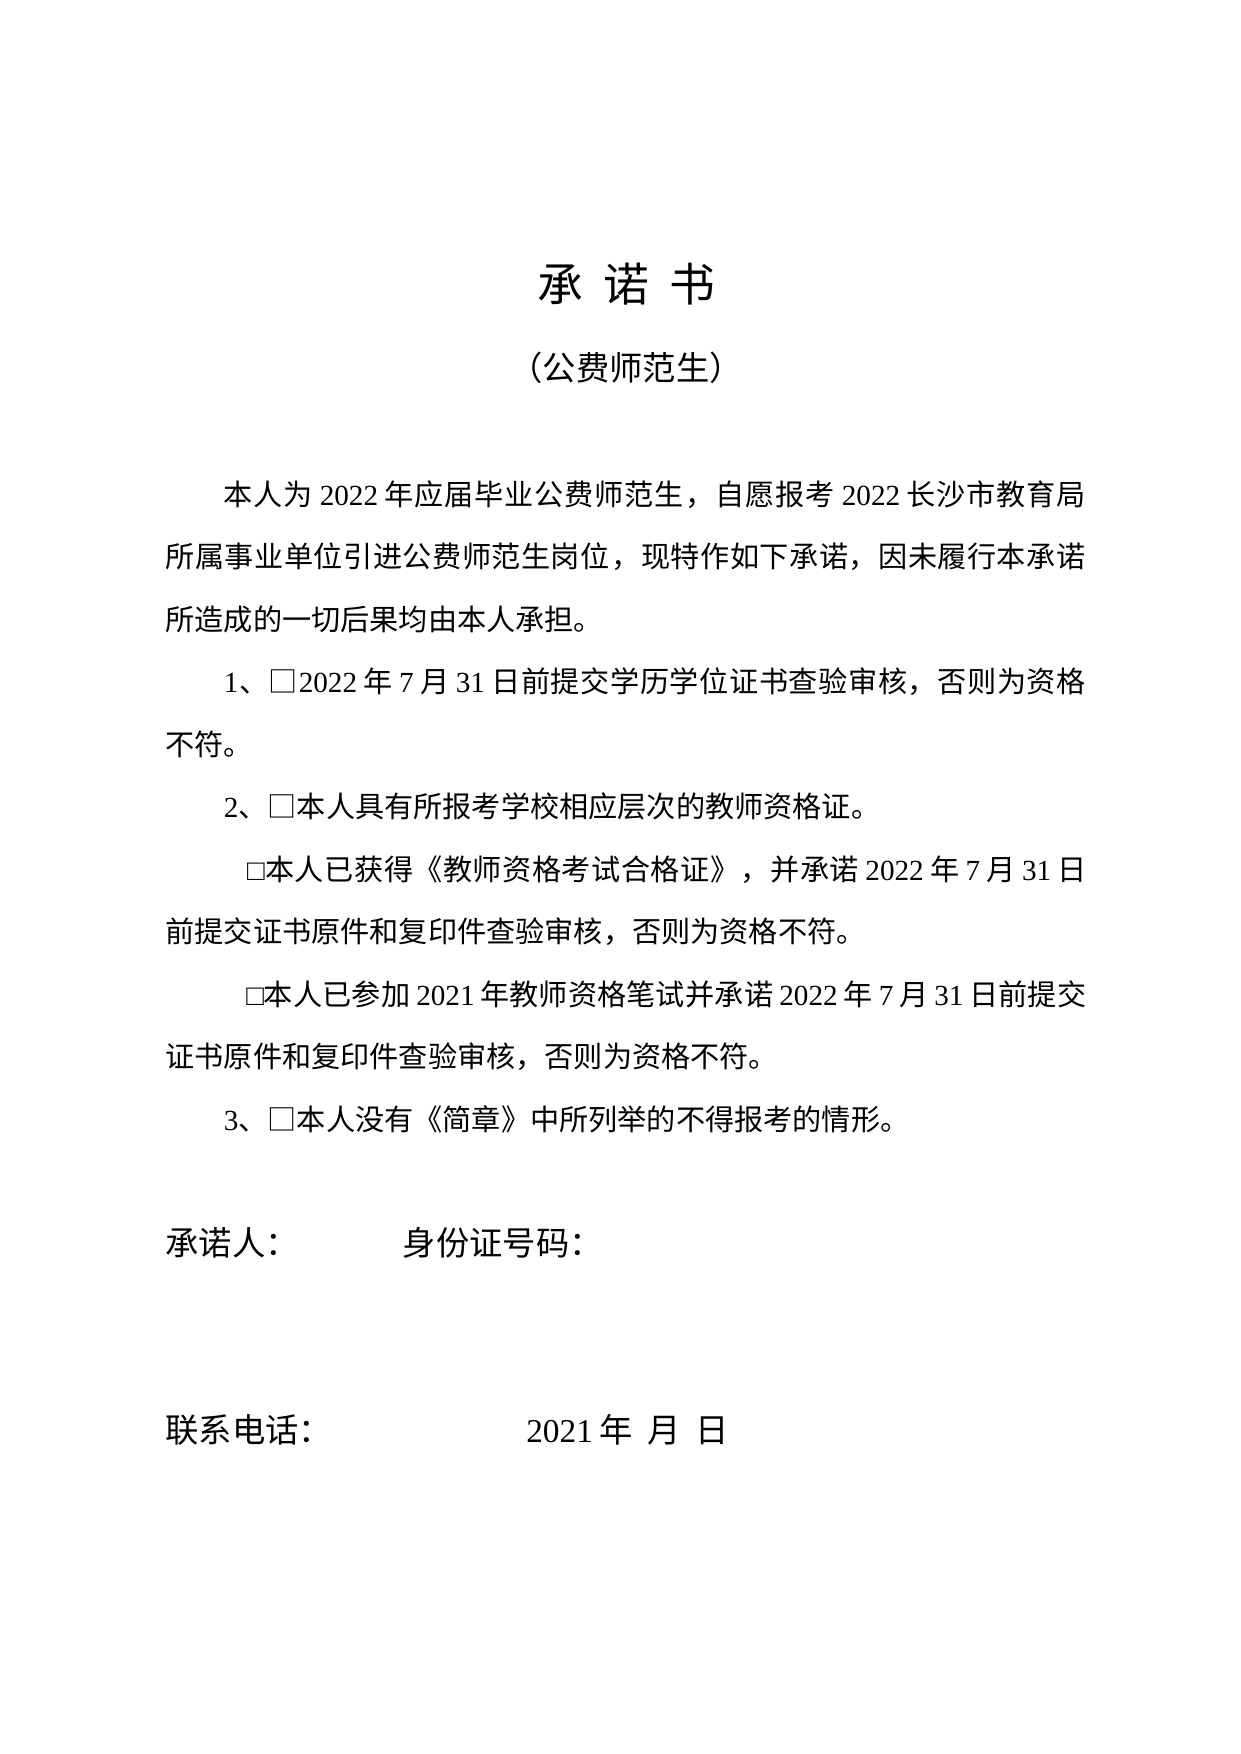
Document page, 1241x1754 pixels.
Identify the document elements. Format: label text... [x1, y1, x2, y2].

text 3、□本人没有《简章》中所列举的不得报考的情形。 [165, 1080, 1087, 1143]
list 2、□本人具有所报考学校相应层次的教师资格证。 [165, 768, 1087, 830]
text 承诺人： 身份证号码： [165, 1205, 1087, 1268]
list 1、□2022年7月31日前提交学历学位证书查验审核，否则为资格不符。 [165, 643, 1087, 768]
text 本人为2022年应届毕业公费师范生，自愿报考2022长沙市教育局所属事业单位引进公费师范生岗位，现特作如下承诺，因未履行本承诺所造成的一切后果均由本人承担。 [165, 455, 1087, 643]
text 联系电话： 2021年 月 日 [165, 1393, 1087, 1455]
list □本人已参加2021年教师资格笔试并承诺2022年7月31日前提交证书原件和复印件查验审核，否则为资格不符。 [165, 955, 1087, 1080]
text 承 诺 书 [165, 233, 1087, 330]
text （公费师范生） [165, 330, 1087, 393]
list □本人已获得《教师资格考试合格证》，并承诺2022年7月31日前提交证书原件和复印件查验审核，否则为资格不符。 [165, 830, 1087, 955]
